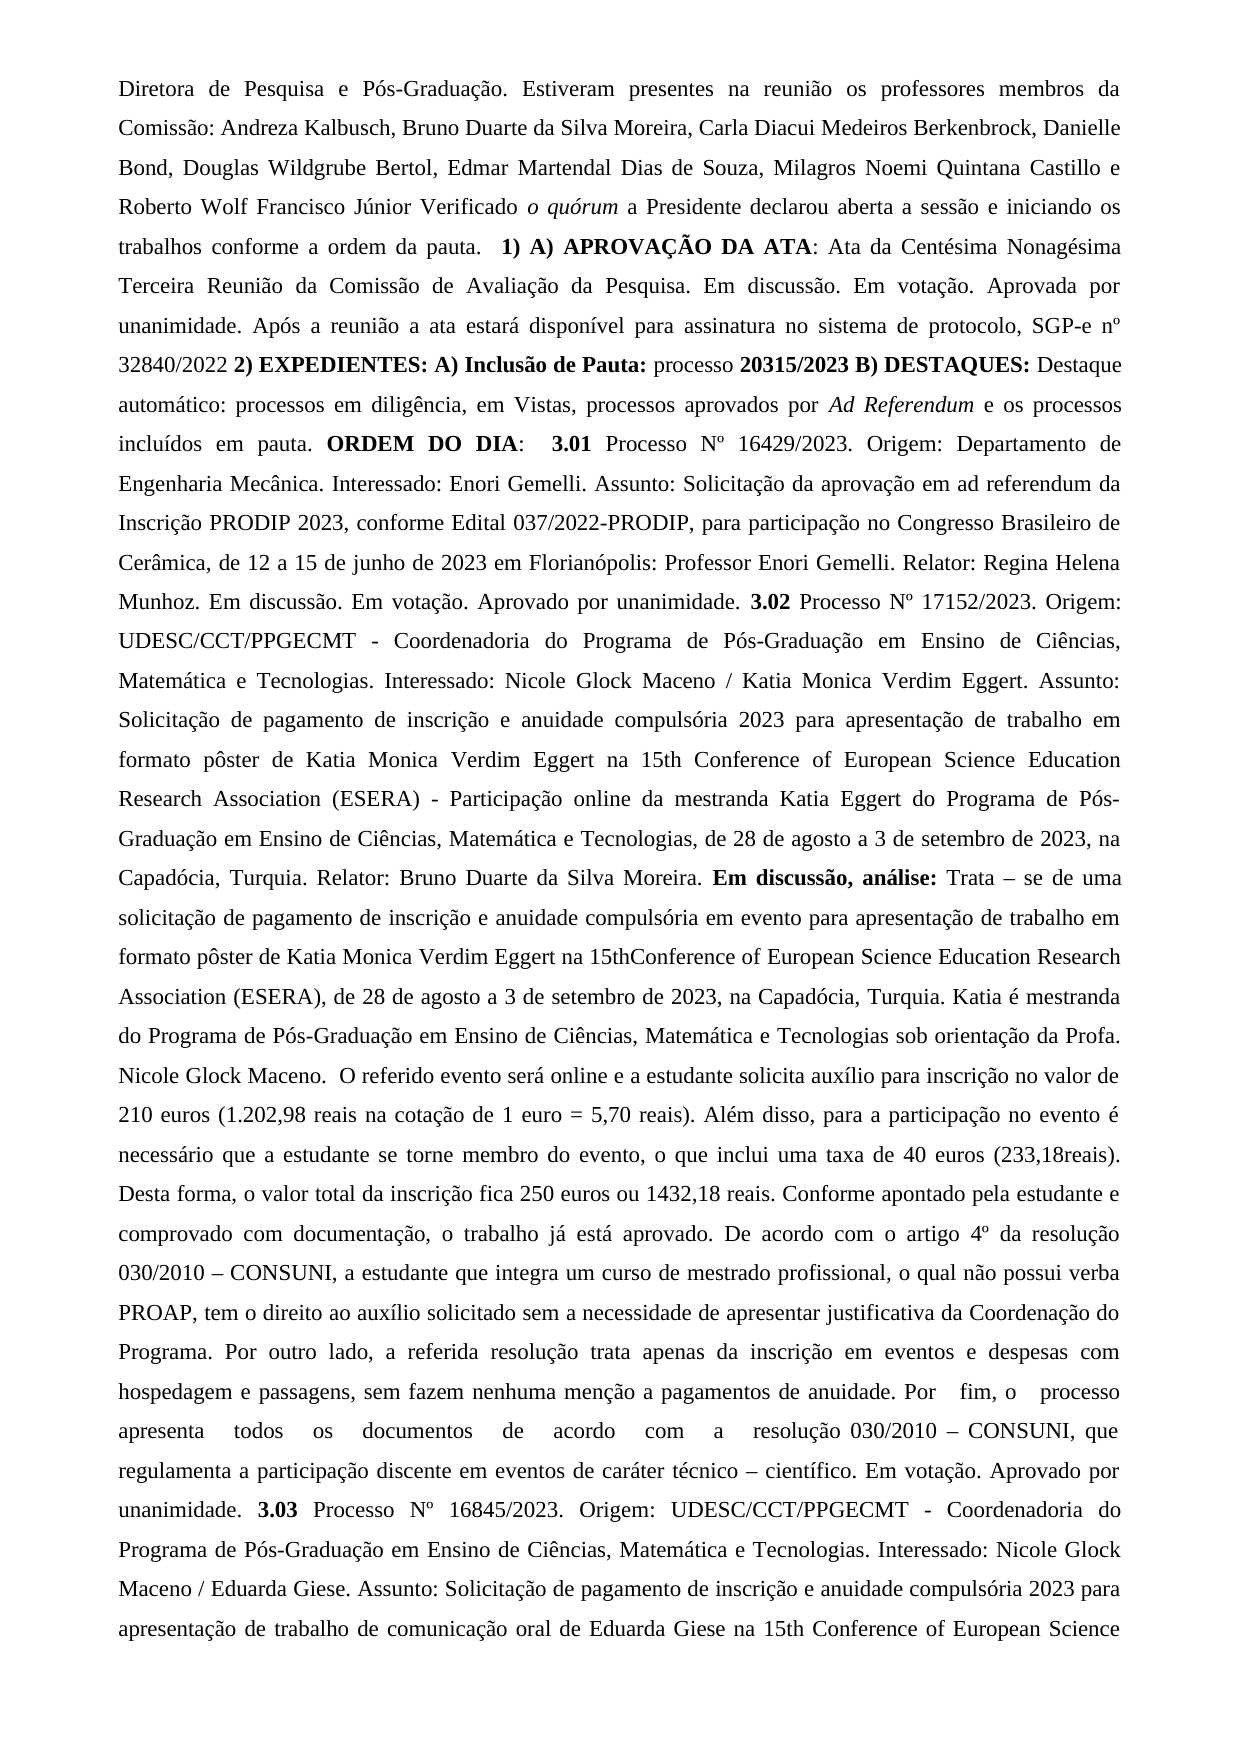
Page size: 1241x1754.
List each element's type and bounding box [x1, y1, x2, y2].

text [118, 75, 1122, 1641]
